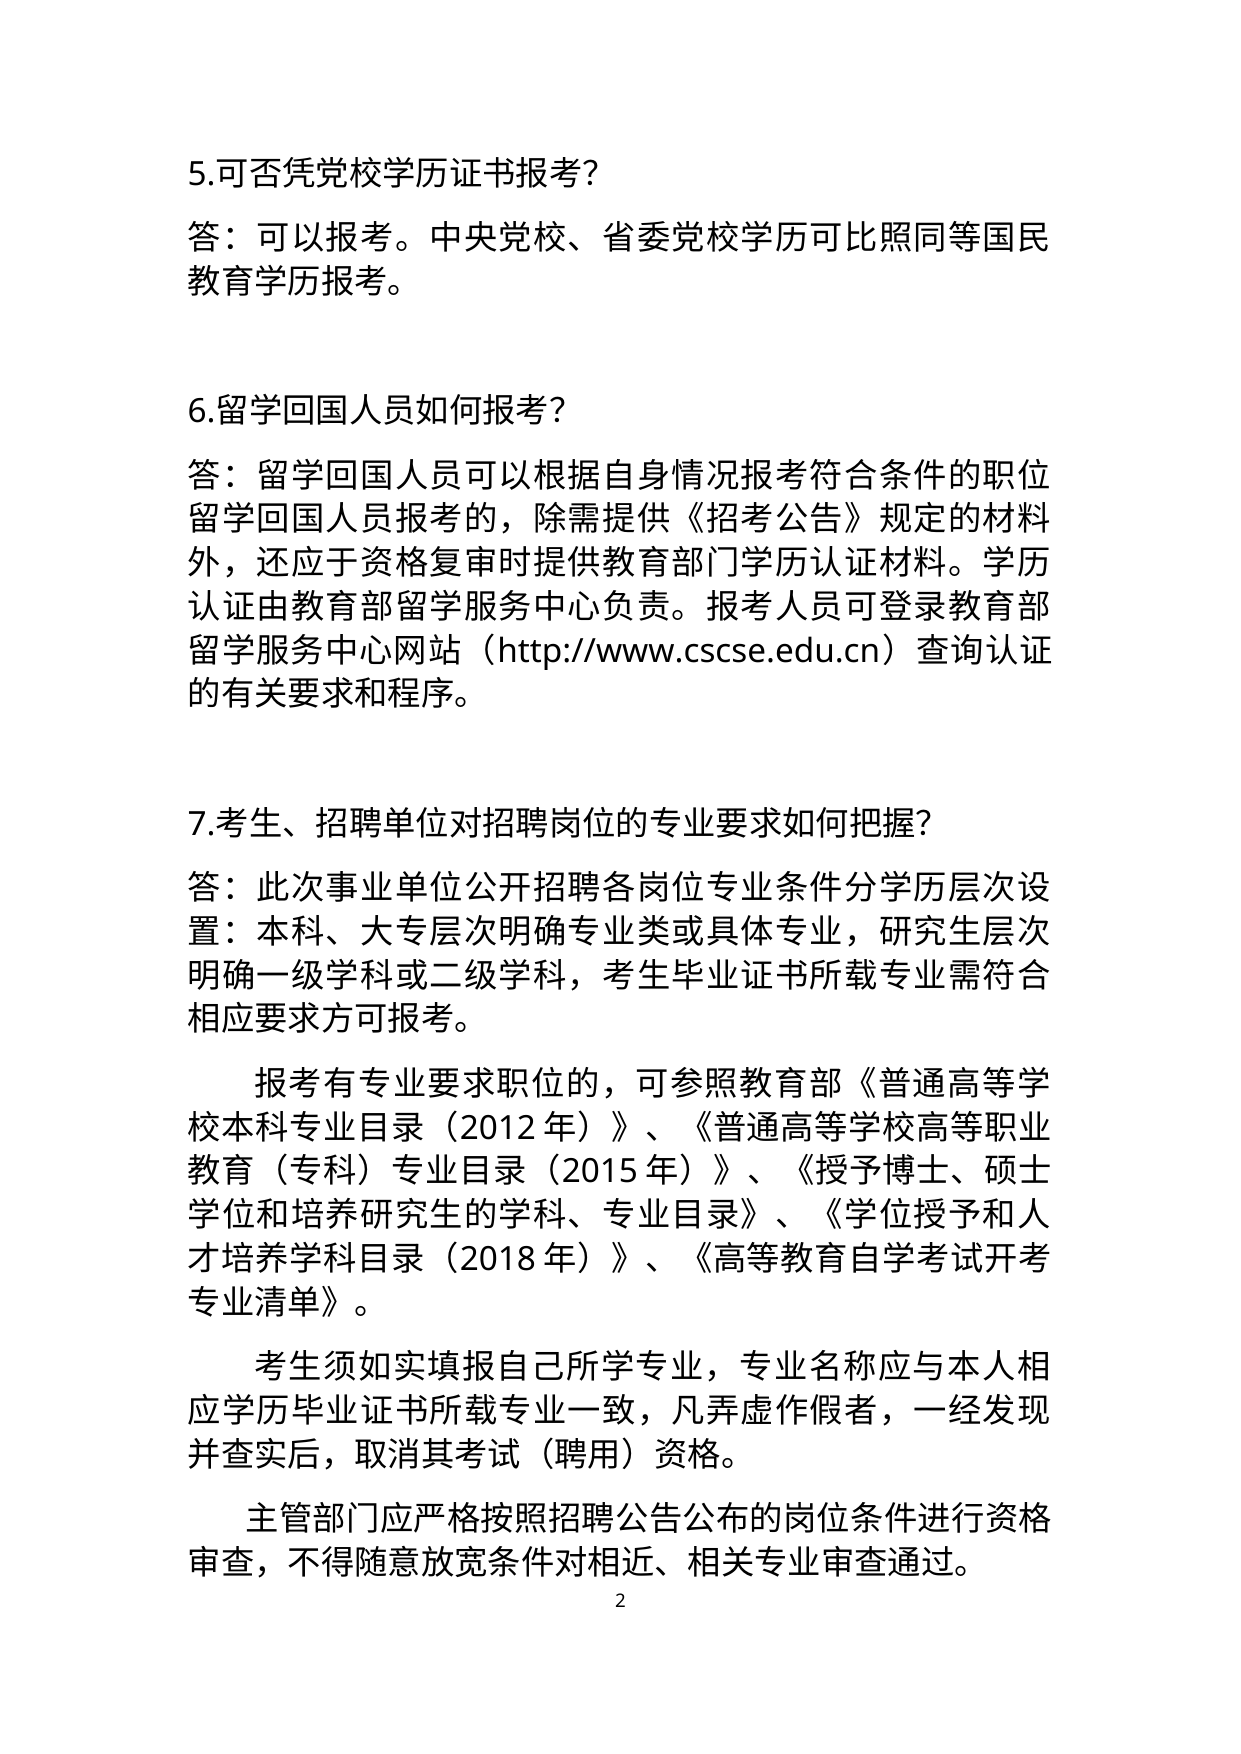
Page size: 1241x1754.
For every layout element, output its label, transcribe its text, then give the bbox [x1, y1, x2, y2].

text 报考有专业要求职位的，可参照教育部《普通高等学校本科专业目录（2012年）》、《普通高等学校高等职业教育（专科）专业目录（2015年）》、《授予博士、硕士学位和培养研究生的学科、专业目录》、《学位授予和人才培养学科目录（2018年）》、《高等教育自学考试开考专业清单》。 [187, 1060, 1053, 1323]
text 7.考生、招聘单位对招聘岗位的专业要求如何把握？ [187, 800, 1053, 844]
text 6.留学回国人员如何报考？ [187, 387, 1053, 431]
text 主管部门应严格按照招聘公告公布的岗位条件进行资格审查，不得随意放宽条件对相近、相关专业审查通过。 [187, 1496, 1053, 1583]
text 答：此次事业单位公开招聘各岗位专业条件分学历层次设置：本科、大专层次明确专业类或具体专业，研究生层次明确一级学科或二级学科，考生毕业证书所载专业需符合相应要求方可报考。 [187, 864, 1053, 1039]
text 5.可否凭党校学历证书报考？ [187, 150, 1053, 194]
text 考生须如实填报自己所学专业，专业名称应与本人相应学历毕业证书所载专业一致，凡弄虚作假者，一经发现并查实后，取消其考试（聘用）资格。 [187, 1344, 1053, 1475]
text 答：留学回国人员可以根据自身情况报考符合条件的职位。留学回国人员报考的，除需提供《招考公告》规定的材料外，还应于资格复审时提供教育部门学历认证材料。学历认证由教育部留学服务中心负责。报考人员可登录教育部留学服务中心网站（http://www.cscse.edu.cn）查询认证的有关要求和程序。 [187, 452, 1053, 714]
text 答：可以报考。中央党校、省委党校学历可比照同等国民教育学历报考。 [187, 214, 1053, 302]
